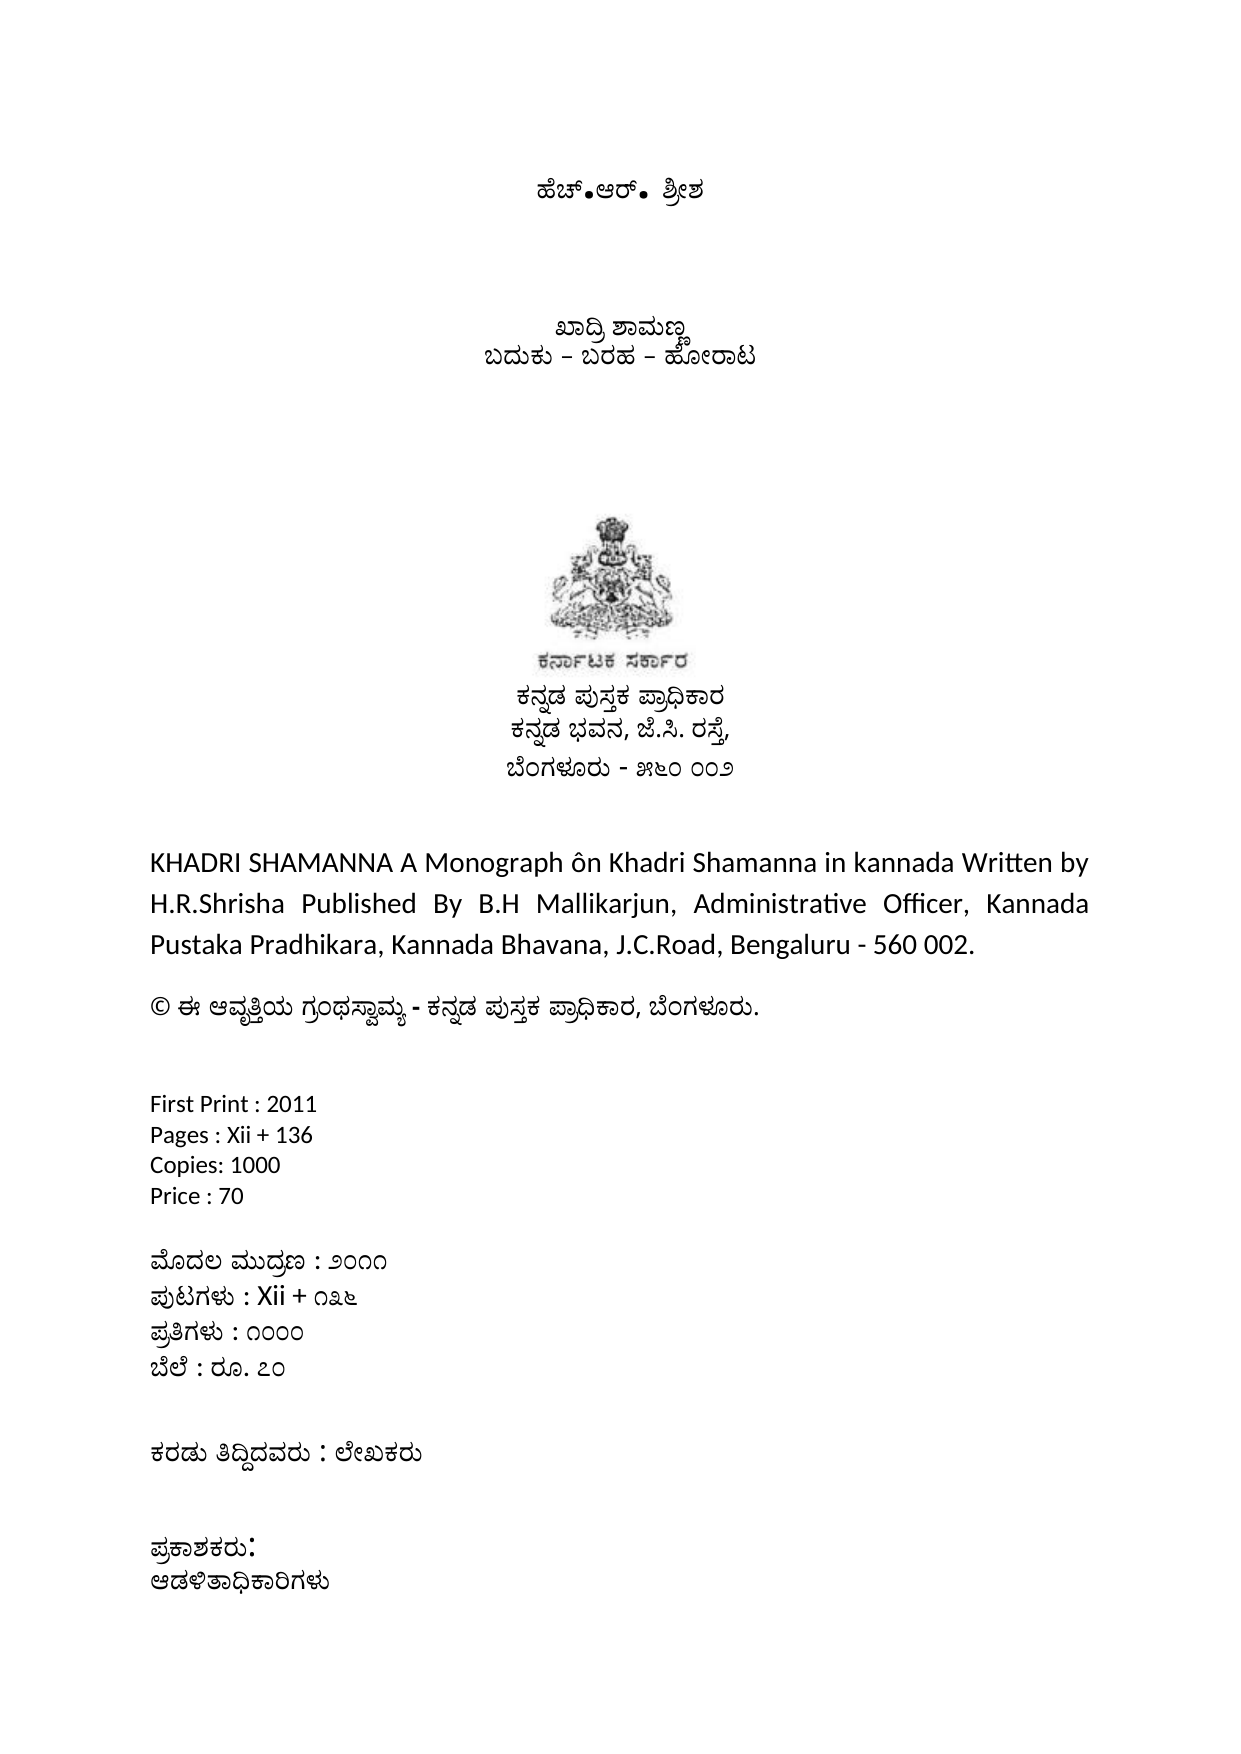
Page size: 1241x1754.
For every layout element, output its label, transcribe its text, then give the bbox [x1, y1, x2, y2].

text ಬೆಂಗಳೂರು - ೫೬೦ ೦೦೨ [150, 745, 1090, 784]
text ಪ್ರಕಾಶಕರು: [150, 1521, 1090, 1566]
text ಬದುಕು – ಬರಹ – ಹೋರಾಟ [150, 341, 1090, 371]
text ಪ್ರತಿಗಳು : ೧೦೦೦ [150, 1312, 1090, 1348]
text ಹೆಚ್.ಆರ್. ಶ್ರೀಶ [150, 150, 1090, 212]
text Copies: 1000 [150, 1149, 1090, 1180]
text ಕನ್ನಡ ಪುಸ್ತಕ ಪ್ರಾಧಿಕಾರ [150, 682, 1090, 711]
picture [509, 475, 732, 682]
text ಕರಡು ತಿದ್ದಿದವರು : ಲೇಖಕರು [150, 1431, 1090, 1470]
text ಪುಟಗಳು : Xii + ೧೩೬ [150, 1277, 1090, 1312]
text First Print : 2011 [150, 1088, 1090, 1119]
text ಕನ್ನಡ ಭವನ, ಜೆ.ಸಿ. ರಸ್ತೆ, [150, 711, 1090, 745]
text KHADRI SHAMANNA A Monograph ôn Khadri Shamanna in kannada Written by H.R.Shrisha Published By B.H Mallikarjun, Administrative Officer, Kannada Pustaka Pradhikara, Kannada Bhavana, J.C.Road, Bengaluru - 560 002. [150, 844, 1090, 962]
text ಆಡಳಿತಾಧಿಕಾರಿಗಳು [150, 1566, 1090, 1596]
text ಬೆಲೆ : ರೂ. ೭೦ [150, 1348, 1090, 1384]
text ಖಾದ್ರಿ ಶಾಮಣ್ಣ [150, 312, 1090, 341]
text © ಈ ಆವೃತ್ತಿಯ ಗ್ರಂಥಸ್ವಾಮ್ಯ - ಕನ್ನಡ ಪುಸ್ತಕ ಪ್ರಾಧಿಕಾರ, ಬೆಂಗಳೂರು. [150, 988, 1090, 1022]
text Pages : Xii + 136 [150, 1119, 1090, 1149]
text ಮೊದಲ ಮುದ್ರಣ : ೨೦೧೧ [150, 1241, 1090, 1277]
text Price : 70 [150, 1180, 1090, 1211]
